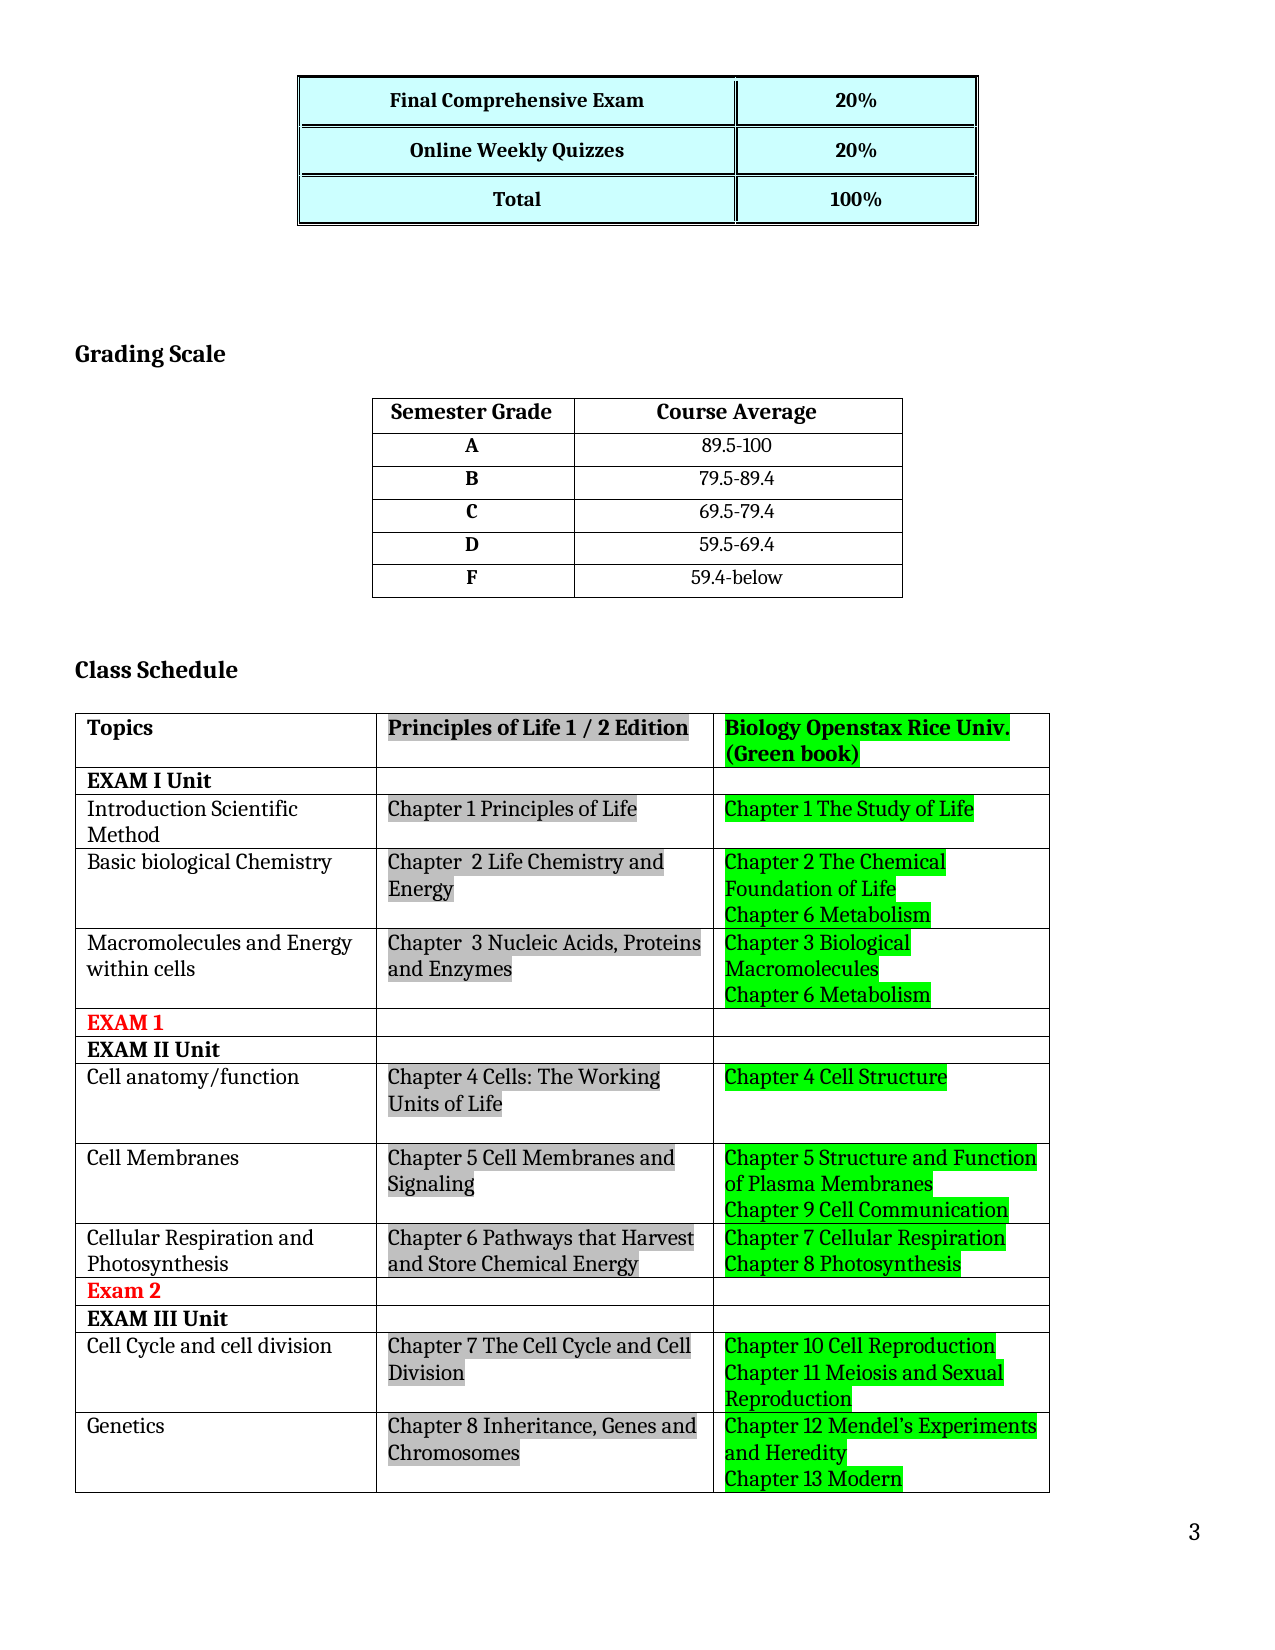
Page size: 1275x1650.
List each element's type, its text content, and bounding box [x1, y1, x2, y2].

table_cell EXAM II Unit [76, 1037, 376, 1063]
table_cell F [373, 565, 574, 597]
table_header Biology Openstax Rice Univ. (Green book) [860, 714, 1049, 767]
table_cell Chapter 1 Principles of Life [377, 795, 713, 848]
table_cell B [373, 467, 574, 499]
table_cell Chapter 2 Life Chemistry and Energy [377, 849, 713, 928]
table_header Principles of Life 1 / 2 Edition [377, 714, 713, 767]
table_cell Total [300, 173, 736, 222]
table_cell Chapter 3 Nucleic Acids, Proteins and Enzymes [377, 929, 713, 1008]
table_cell Chapter 6 Pathways that Harvest and Store Chemical Energy [639, 1224, 713, 1277]
table_cell Online Weekly Quizzes [300, 124, 734, 173]
table_cell 20% [736, 78, 975, 124]
table_cell [377, 1037, 713, 1063]
table_cell D [373, 533, 574, 564]
table_cell [714, 1278, 1049, 1304]
table_cell Chapter 5 Cell Membranes and Signaling [377, 1144, 713, 1223]
table_cell EXAM III Unit [76, 1306, 376, 1332]
table_cell Chapter 5 Structure and Function of Plasma Membranes Chapter 9 Cell Communication [933, 1144, 1049, 1223]
table_cell Genetics [76, 1413, 376, 1492]
table_cell Cell Cycle and cell division [76, 1333, 376, 1412]
table_cell Introduction Scientific Method [76, 795, 376, 848]
table_cell Chapter 3 Biological Macromolecules Chapter 6 Metabolism [879, 929, 1049, 1008]
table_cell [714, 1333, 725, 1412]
table_cell Chapter 7 Cellular Respiration Chapter 8 Photosynthesis [961, 1224, 1049, 1277]
text Grading Scale [75, 340, 1200, 369]
table_cell 79.5-89.4 [575, 467, 902, 499]
table_header Course Average [575, 399, 902, 433]
table_cell Chapter 2 The Chemical Foundation of Life Chapter 6 Metabolism [896, 849, 1049, 928]
table_cell 69.5-79.4 [575, 500, 902, 532]
table_cell EXAM 1 [76, 1009, 376, 1036]
table_cell C [373, 500, 574, 532]
table_cell Cellular Respiration and Photosynthesis [76, 1224, 376, 1277]
table_cell Chapter 10 Cell Reproduction Chapter 11 Meiosis and Sexual Reproduction [852, 1333, 1049, 1412]
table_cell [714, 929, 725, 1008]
table_header Topics [76, 714, 376, 767]
table_cell Chapter 1 The Study of Life [714, 795, 1049, 848]
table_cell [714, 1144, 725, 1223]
table_cell 59.4-below [575, 565, 902, 597]
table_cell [377, 1413, 713, 1492]
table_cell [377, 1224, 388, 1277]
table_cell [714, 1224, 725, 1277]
table_cell 20% [738, 124, 976, 173]
table_cell 89.5-100 [575, 434, 902, 466]
table_header Semester Grade [373, 399, 574, 433]
table_cell Cell Membranes [76, 1144, 376, 1223]
table_cell Chapter 4 Cells: The Working Units of Life [377, 1064, 713, 1143]
table_cell [714, 1009, 1049, 1036]
table_cell [377, 768, 713, 794]
table_cell [377, 1306, 713, 1332]
table_cell Basic biological Chemistry [76, 849, 376, 928]
table_cell Exam 2 [76, 1278, 376, 1304]
table_cell [377, 1009, 713, 1036]
table_cell [714, 768, 1049, 794]
table_cell Chapter 4 Cell Structure [714, 1064, 1049, 1143]
table_cell Cell anatomy/function [76, 1064, 376, 1143]
table_cell A [373, 434, 574, 466]
table_cell [714, 1037, 1049, 1063]
table_cell [377, 1278, 713, 1304]
table_cell Chapter 12 Mendel’s Experiments and Heredity Chapter 13 Modern Understandings of Inheritance [847, 1413, 1049, 1492]
text Class Schedule [75, 656, 1200, 713]
table_cell EXAM I Unit [76, 768, 376, 794]
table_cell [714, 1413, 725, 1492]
table_cell Chapter 7 The Cell Cycle and Cell Division [377, 1333, 713, 1412]
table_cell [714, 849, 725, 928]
table_cell 100% [736, 173, 976, 222]
table_cell Final Comprehensive Exam [300, 77, 736, 124]
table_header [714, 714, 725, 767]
table_cell [714, 1306, 1049, 1332]
table_cell Macromolecules and Energy within cells [76, 929, 376, 1008]
table_cell 59.5-69.4 [575, 533, 902, 564]
